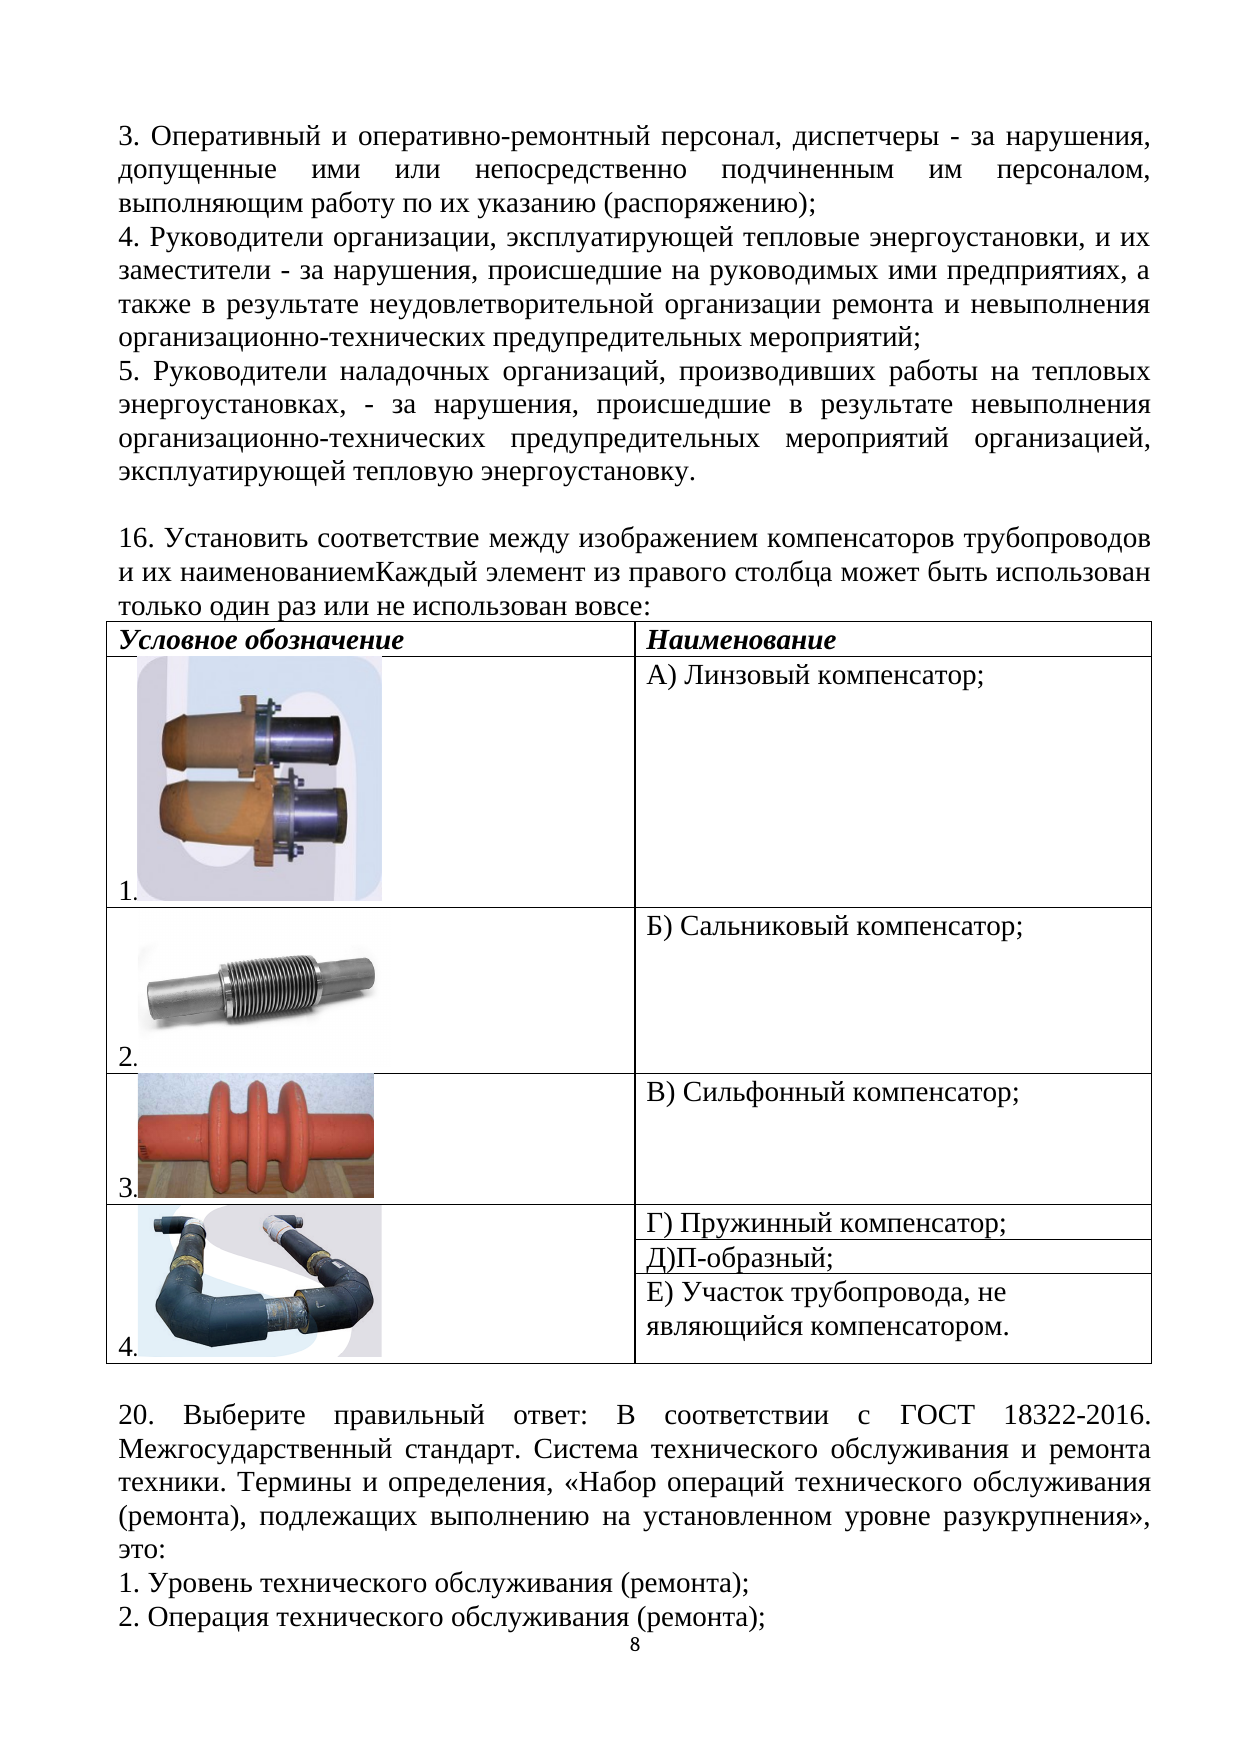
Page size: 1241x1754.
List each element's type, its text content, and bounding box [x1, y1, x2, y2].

table_cell А) Линзовый компенсатор; [636, 657, 1151, 907]
picture [137, 1205, 382, 1357]
table_cell Г) Пружинный компенсатор; [636, 1205, 1151, 1239]
table_cell В) Сильфонный компенсатор; [636, 1074, 1151, 1204]
text 5. Руководители наладочных организаций, производивших работы на тепловых энергоустановках, - за нарушения, происшедшие в результате невыполнения организационно-технических предупредительных мероприятий организацией, эксплуатирующей тепловую энергоустановку. [118, 353, 1152, 487]
text 4. Руководители организации, эксплуатирующей тепловые энергоустановки, и их заместители - за нарушения, происшедшие на руководимых ими предприятиях, а также в результате неудовлетворительной организации ремонта и невыполнения организационно-технических предупредительных мероприятий; [118, 219, 1152, 353]
table_cell 1. [107, 657, 634, 907]
table_cell 4. [107, 1205, 634, 1363]
table_cell 3. [107, 1074, 634, 1204]
table_cell Д)П-образный; [636, 1240, 1151, 1273]
picture [137, 656, 382, 901]
picture [137, 1073, 374, 1198]
text 2. Операция технического обслуживания (ремонта); [118, 1599, 1152, 1632]
text 16. Установить соответствие между изображением компенсаторов трубопроводов и их наименованиемКаждый элемент из правого столбца может быть использован только один раз или не использован вовсе: [118, 521, 1152, 621]
table_cell 2. [107, 908, 634, 1073]
table_header Наименование [636, 622, 1151, 656]
table_cell Б) Сальниковый компенсатор; [636, 908, 1151, 1073]
table_header Условное обозначение [107, 622, 634, 656]
text 3. Оперативный и оперативно-ремонтный персонал, диспетчеры - за нарушения, допущенные ими или непосредственно подчиненным им персоналом, выполняющим работу по их указанию (распоряжению); [118, 118, 1152, 219]
table_cell Е) Участок трубопровода, не являющийся компенсатором. [636, 1274, 1151, 1363]
picture [137, 908, 392, 1067]
text 20. Выберите правильный ответ: В соответствии с ГОСТ 18322-2016. Межгосударственный стандарт. Система технического обслуживания и ремонта техники. Термины и определения, «Набор операций технического обслуживания (ремонта), подлежащих выполнению на установленном уровне разукрупнения», это: [118, 1397, 1152, 1565]
text 1. Уровень технического обслуживания (ремонта); [118, 1565, 1152, 1599]
